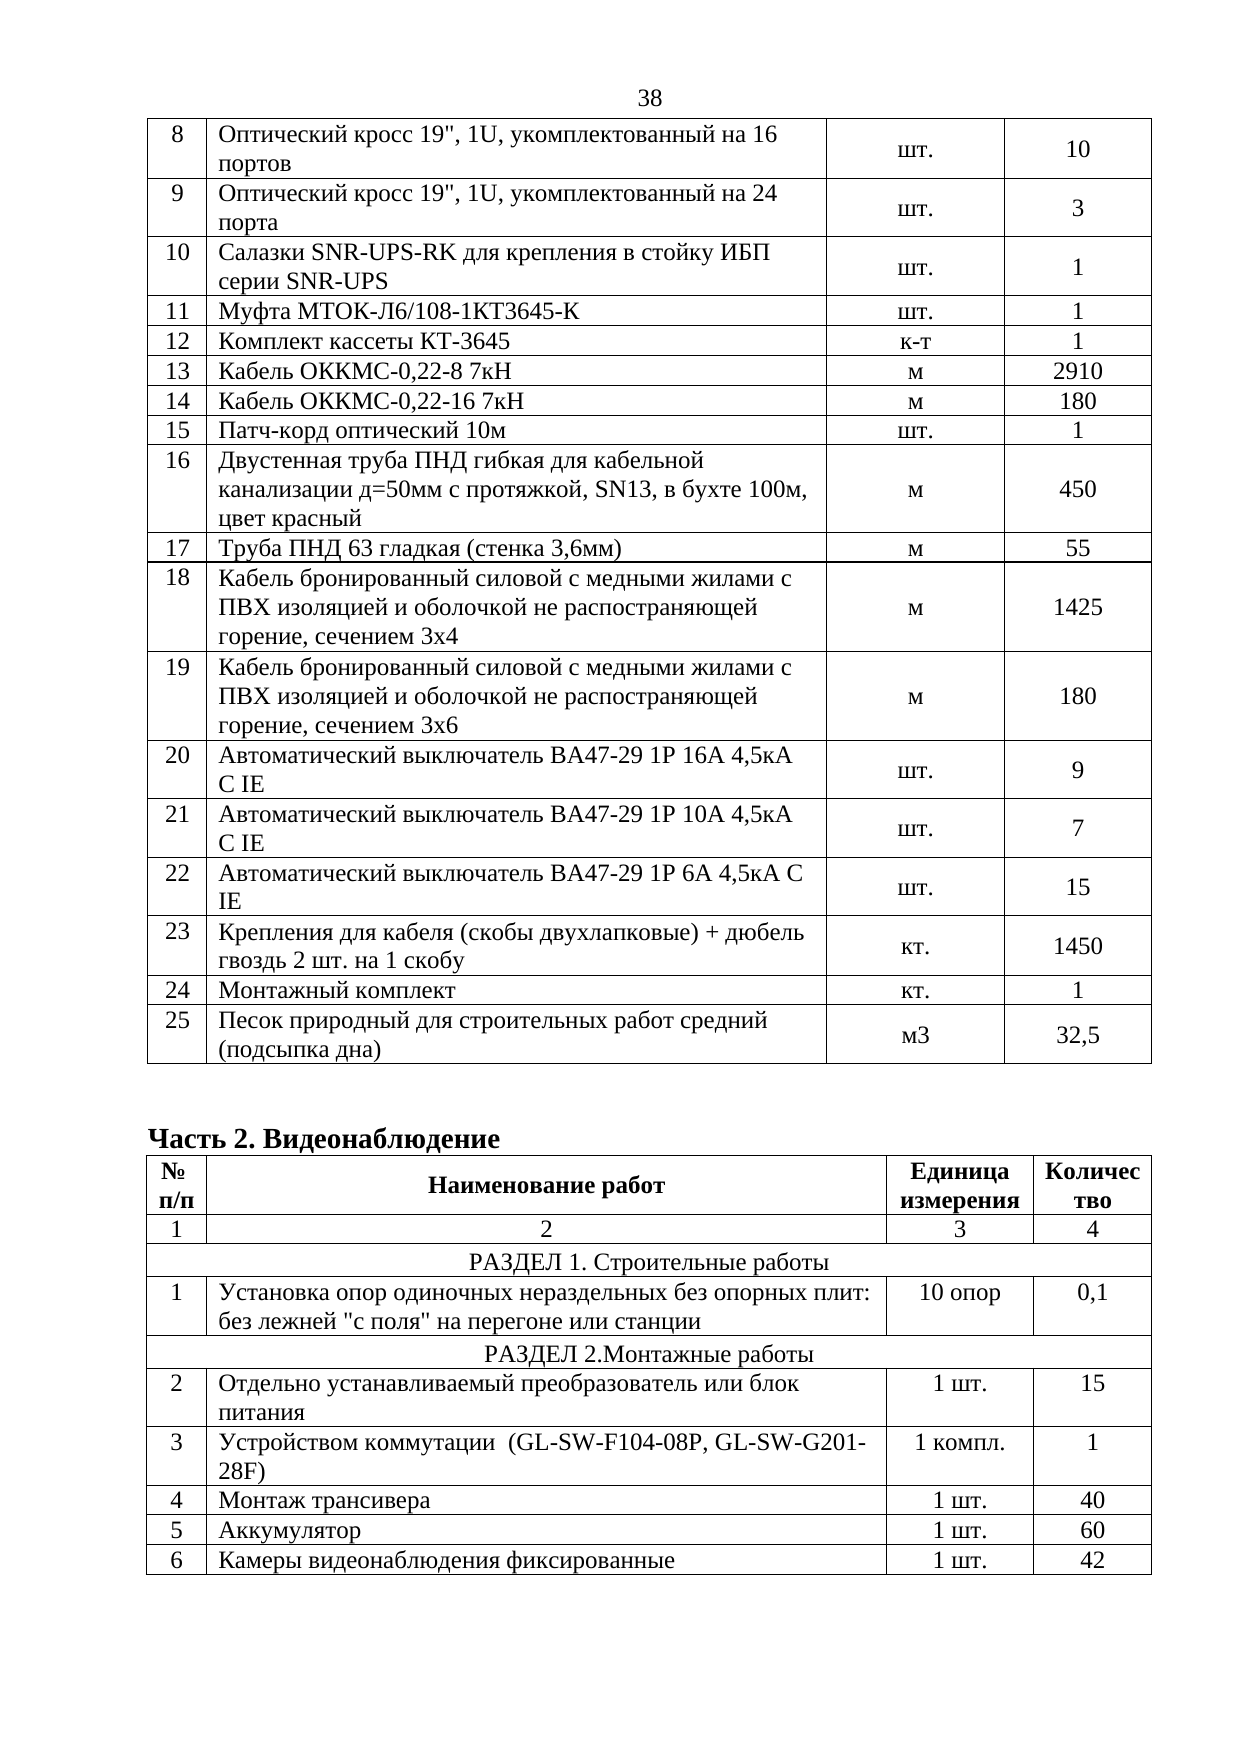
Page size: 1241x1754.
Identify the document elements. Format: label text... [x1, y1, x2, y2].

table_cell 1 компл. [887, 1427, 1033, 1484]
table_cell м3 [827, 1005, 1004, 1063]
table_cell м [827, 563, 1004, 651]
table_cell 7 [1005, 799, 1151, 857]
table_cell 5 [147, 1515, 206, 1544]
table_cell Устройством коммутации (GL-SW-F104-08P, GL-SW-G201-28F) [207, 1427, 886, 1484]
table_cell 15 [1034, 1369, 1151, 1426]
table_cell Отдельно устанавливаемый преобразователь или блок питания [207, 1369, 886, 1426]
table_cell 17 [148, 533, 206, 561]
table_cell РАЗДЕЛ 1. Строительные работы [147, 1244, 1151, 1276]
table_cell 2910 [1005, 356, 1151, 385]
table_cell 0,1 [1034, 1277, 1151, 1335]
table_cell 180 [1005, 386, 1151, 414]
table_cell 8 [148, 119, 206, 177]
table_cell РАЗДЕЛ 2.Монтажные работы [147, 1336, 1151, 1367]
table_cell 60 [1034, 1515, 1151, 1544]
table_cell 21 [148, 799, 206, 857]
table_cell 6 [147, 1545, 206, 1574]
table_cell м [827, 533, 1004, 561]
table_cell Патч-корд оптический 10м [207, 416, 826, 444]
table_cell к-т [827, 326, 1004, 355]
table_header Количество [1034, 1156, 1151, 1213]
table_cell 14 [148, 386, 206, 414]
table_cell м [827, 445, 1004, 532]
table_cell 4 [147, 1486, 206, 1514]
table_cell Автоматический выключатель ВА47-29 1Р 6А 4,5кА С IE [207, 858, 826, 915]
table_cell 180 [1005, 652, 1151, 739]
table_cell 12 [148, 326, 206, 355]
table_cell 24 [148, 976, 206, 1004]
table_cell 55 [1005, 533, 1151, 561]
table_cell 1 [147, 1277, 206, 1335]
table_cell 2 [207, 1215, 886, 1243]
table_cell 18 [148, 563, 206, 651]
table_cell шт. [827, 296, 1004, 325]
table_cell 40 [1034, 1486, 1151, 1514]
table_cell м [827, 652, 1004, 739]
table_cell 1 шт. [887, 1545, 1033, 1574]
table_cell Песок природный для строительных работ средний (подсыпка дна) [207, 1005, 826, 1063]
table_cell 4 [1034, 1215, 1151, 1243]
table_header Наименование работ [207, 1156, 886, 1213]
table_cell 11 [148, 296, 206, 325]
table_cell 450 [1005, 445, 1151, 532]
table_cell шт. [827, 237, 1004, 295]
table_cell Монтажный комплект [207, 976, 826, 1004]
table_cell 1 [1005, 416, 1151, 444]
table_cell Салазки SNR-UPS-RK для крепления в стойку ИБП серии SNR-UPS [207, 237, 826, 295]
table_cell 19 [148, 652, 206, 739]
table_cell 10 [1005, 119, 1151, 177]
table_cell Комплект кассеты КТ-3645 [207, 326, 826, 355]
table_cell шт. [827, 119, 1004, 177]
table_cell 1 шт. [887, 1515, 1033, 1544]
table_cell 42 [1034, 1545, 1151, 1574]
table_cell шт. [827, 858, 1004, 915]
table_cell 16 [148, 445, 206, 532]
table_header Единица измерения [887, 1156, 1033, 1213]
table_cell 3 [147, 1427, 206, 1484]
table_cell 23 [148, 916, 206, 974]
table_cell 1 [1005, 237, 1151, 295]
table_cell 9 [148, 179, 206, 236]
table_cell 32,5 [1005, 1005, 1151, 1063]
table_cell Кабель бронированный силовой с медными жилами с ПВХ изоляцией и оболочкой не распостраняющей горение, сечением 3х4 [207, 563, 826, 651]
table_cell 15 [148, 416, 206, 444]
table_cell шт. [827, 416, 1004, 444]
text Часть 2. Видеонаблюдение [148, 1121, 1152, 1155]
table_cell Установка опор одиночных нераздельных без опорных плит: без лежней "с поля" на перегоне или станции [207, 1277, 886, 1335]
table_cell 1 шт. [887, 1369, 1033, 1426]
table_cell 1 шт. [887, 1486, 1033, 1514]
table_header № п/п [147, 1156, 206, 1213]
table_cell Кабель ОККМС-0,22-8 7кН [207, 356, 826, 385]
table_cell шт. [827, 741, 1004, 798]
table_cell Двустенная труба ПНД гибкая для кабельной канализации д=50мм с протяжкой, SN13, в бухте 100м, цвет красный [207, 445, 826, 532]
table_cell 1 [1005, 976, 1151, 1004]
table_cell 15 [1005, 858, 1151, 915]
table_cell 3 [887, 1215, 1033, 1243]
table_cell Камеры видеонаблюдения фиксированные [207, 1545, 886, 1574]
table_cell 20 [148, 741, 206, 798]
table_cell Крепления для кабеля (скобы двухлапковые) + дюбель гвоздь 2 шт. на 1 скобу [207, 916, 826, 974]
table_cell 9 [1005, 741, 1151, 798]
table_cell Автоматический выключатель ВА47-29 1Р 10А 4,5кА С IE [207, 799, 826, 857]
table_cell Труба ПНД 63 гладкая (стенка 3,6мм) [207, 533, 826, 561]
table_cell кт. [827, 916, 1004, 974]
table_cell Оптический кросс 19", 1U, укомплектованный на 24 порта [207, 179, 826, 236]
table_cell 10 [148, 237, 206, 295]
table_cell Монтаж трансивера [207, 1486, 886, 1514]
table_cell 3 [1005, 179, 1151, 236]
table_cell шт. [827, 179, 1004, 236]
table_cell 10 опор [887, 1277, 1033, 1335]
table_cell 1 [1005, 296, 1151, 325]
table_cell Аккумулятор [207, 1515, 886, 1544]
table_cell 1 [1034, 1427, 1151, 1484]
table_cell 22 [148, 858, 206, 915]
table_cell 1 [1005, 326, 1151, 355]
table_cell Муфта МТОК-Л6/108-1КТ3645-К [207, 296, 826, 325]
table_cell 25 [148, 1005, 206, 1063]
table_cell Автоматический выключатель ВА47-29 1Р 16А 4,5кА С IE [207, 741, 826, 798]
table_cell 1425 [1005, 563, 1151, 651]
table_cell м [827, 386, 1004, 414]
table_cell 13 [148, 356, 206, 385]
table_cell Оптический кросс 19", 1U, укомплектованный на 16 портов [207, 119, 826, 177]
table_cell м [827, 356, 1004, 385]
table_cell 1 [147, 1215, 206, 1243]
table_cell 1450 [1005, 916, 1151, 974]
table_cell кт. [827, 976, 1004, 1004]
table_cell шт. [827, 799, 1004, 857]
table_cell 2 [147, 1369, 206, 1426]
table_cell Кабель бронированный силовой с медными жилами с ПВХ изоляцией и оболочкой не распостраняющей горение, сечением 3х6 [207, 652, 826, 739]
table_cell Кабель ОККМС-0,22-16 7кН [207, 386, 826, 414]
